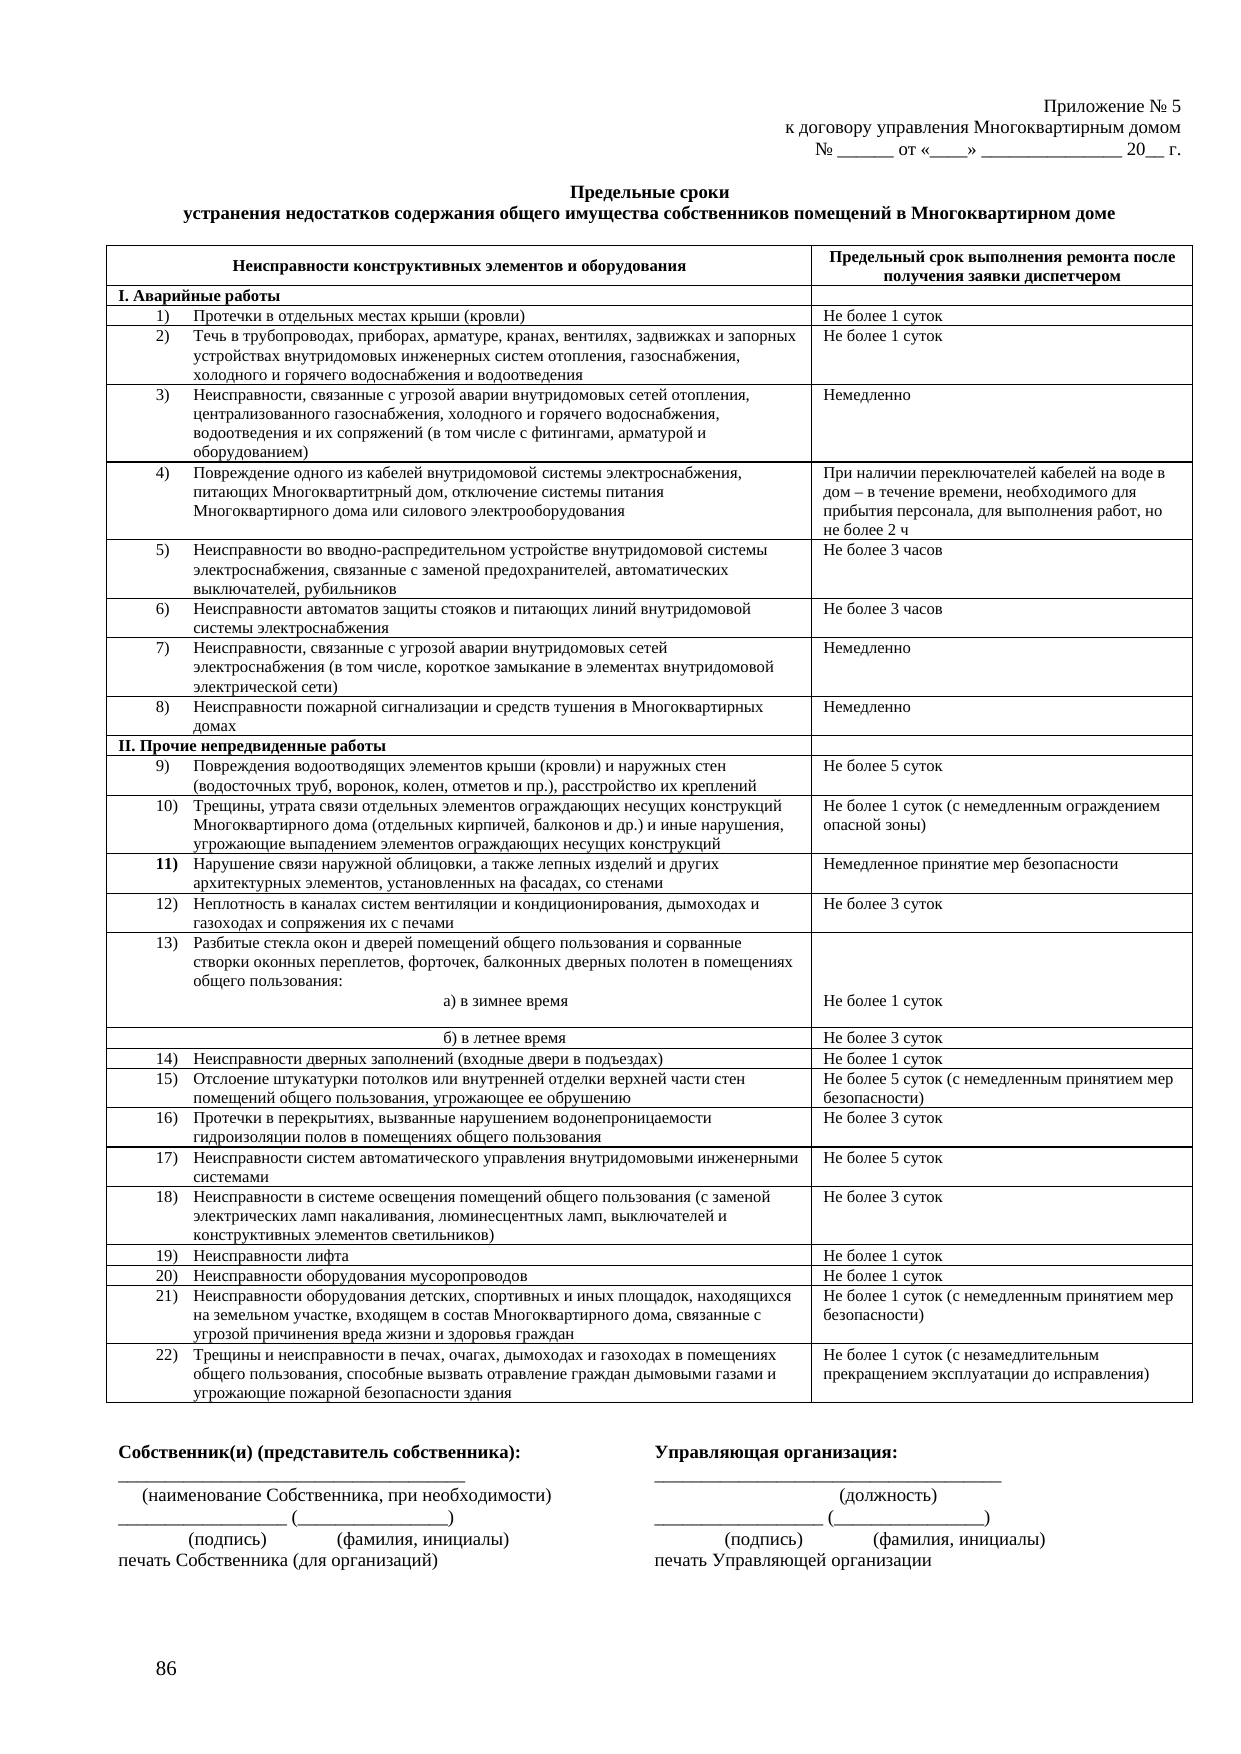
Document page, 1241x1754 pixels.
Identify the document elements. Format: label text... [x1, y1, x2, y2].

text Предельные сроки [207, 181, 1092, 202]
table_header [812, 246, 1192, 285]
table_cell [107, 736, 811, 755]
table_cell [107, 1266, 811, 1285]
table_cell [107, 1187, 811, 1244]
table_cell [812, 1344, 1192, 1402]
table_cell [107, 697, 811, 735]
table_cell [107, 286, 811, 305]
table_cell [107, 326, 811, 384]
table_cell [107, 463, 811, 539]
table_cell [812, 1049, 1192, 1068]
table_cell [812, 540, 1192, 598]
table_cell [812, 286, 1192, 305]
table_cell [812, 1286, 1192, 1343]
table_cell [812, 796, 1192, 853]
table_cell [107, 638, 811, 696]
text Приложение № 5 [568, 94, 1181, 116]
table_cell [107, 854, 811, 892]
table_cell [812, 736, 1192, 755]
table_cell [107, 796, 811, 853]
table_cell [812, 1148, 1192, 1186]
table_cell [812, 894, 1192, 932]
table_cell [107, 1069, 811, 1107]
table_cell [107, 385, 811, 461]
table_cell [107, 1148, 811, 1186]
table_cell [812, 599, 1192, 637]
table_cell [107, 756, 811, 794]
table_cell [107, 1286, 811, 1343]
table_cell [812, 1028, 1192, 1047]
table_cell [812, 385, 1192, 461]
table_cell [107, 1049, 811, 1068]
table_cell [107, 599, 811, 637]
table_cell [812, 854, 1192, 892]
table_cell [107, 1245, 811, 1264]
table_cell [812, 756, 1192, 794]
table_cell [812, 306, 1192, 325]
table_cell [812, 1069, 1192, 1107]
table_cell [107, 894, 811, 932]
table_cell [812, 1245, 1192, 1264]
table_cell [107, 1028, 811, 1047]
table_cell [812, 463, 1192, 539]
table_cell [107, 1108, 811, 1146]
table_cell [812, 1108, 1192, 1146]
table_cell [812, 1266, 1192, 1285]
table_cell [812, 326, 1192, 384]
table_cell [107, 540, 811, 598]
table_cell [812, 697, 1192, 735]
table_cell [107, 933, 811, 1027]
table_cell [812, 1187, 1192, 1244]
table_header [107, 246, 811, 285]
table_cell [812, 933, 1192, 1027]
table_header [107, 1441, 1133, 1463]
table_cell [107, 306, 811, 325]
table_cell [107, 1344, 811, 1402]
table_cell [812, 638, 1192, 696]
text № ______ от «____» _______________ 20__ г. [568, 138, 1181, 159]
text устранения недостатков содержания общего имущества собственников помещений в Многоквартирном доме [177, 202, 1122, 224]
text к договору управления Многоквартирным домом [568, 116, 1181, 138]
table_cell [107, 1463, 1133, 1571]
